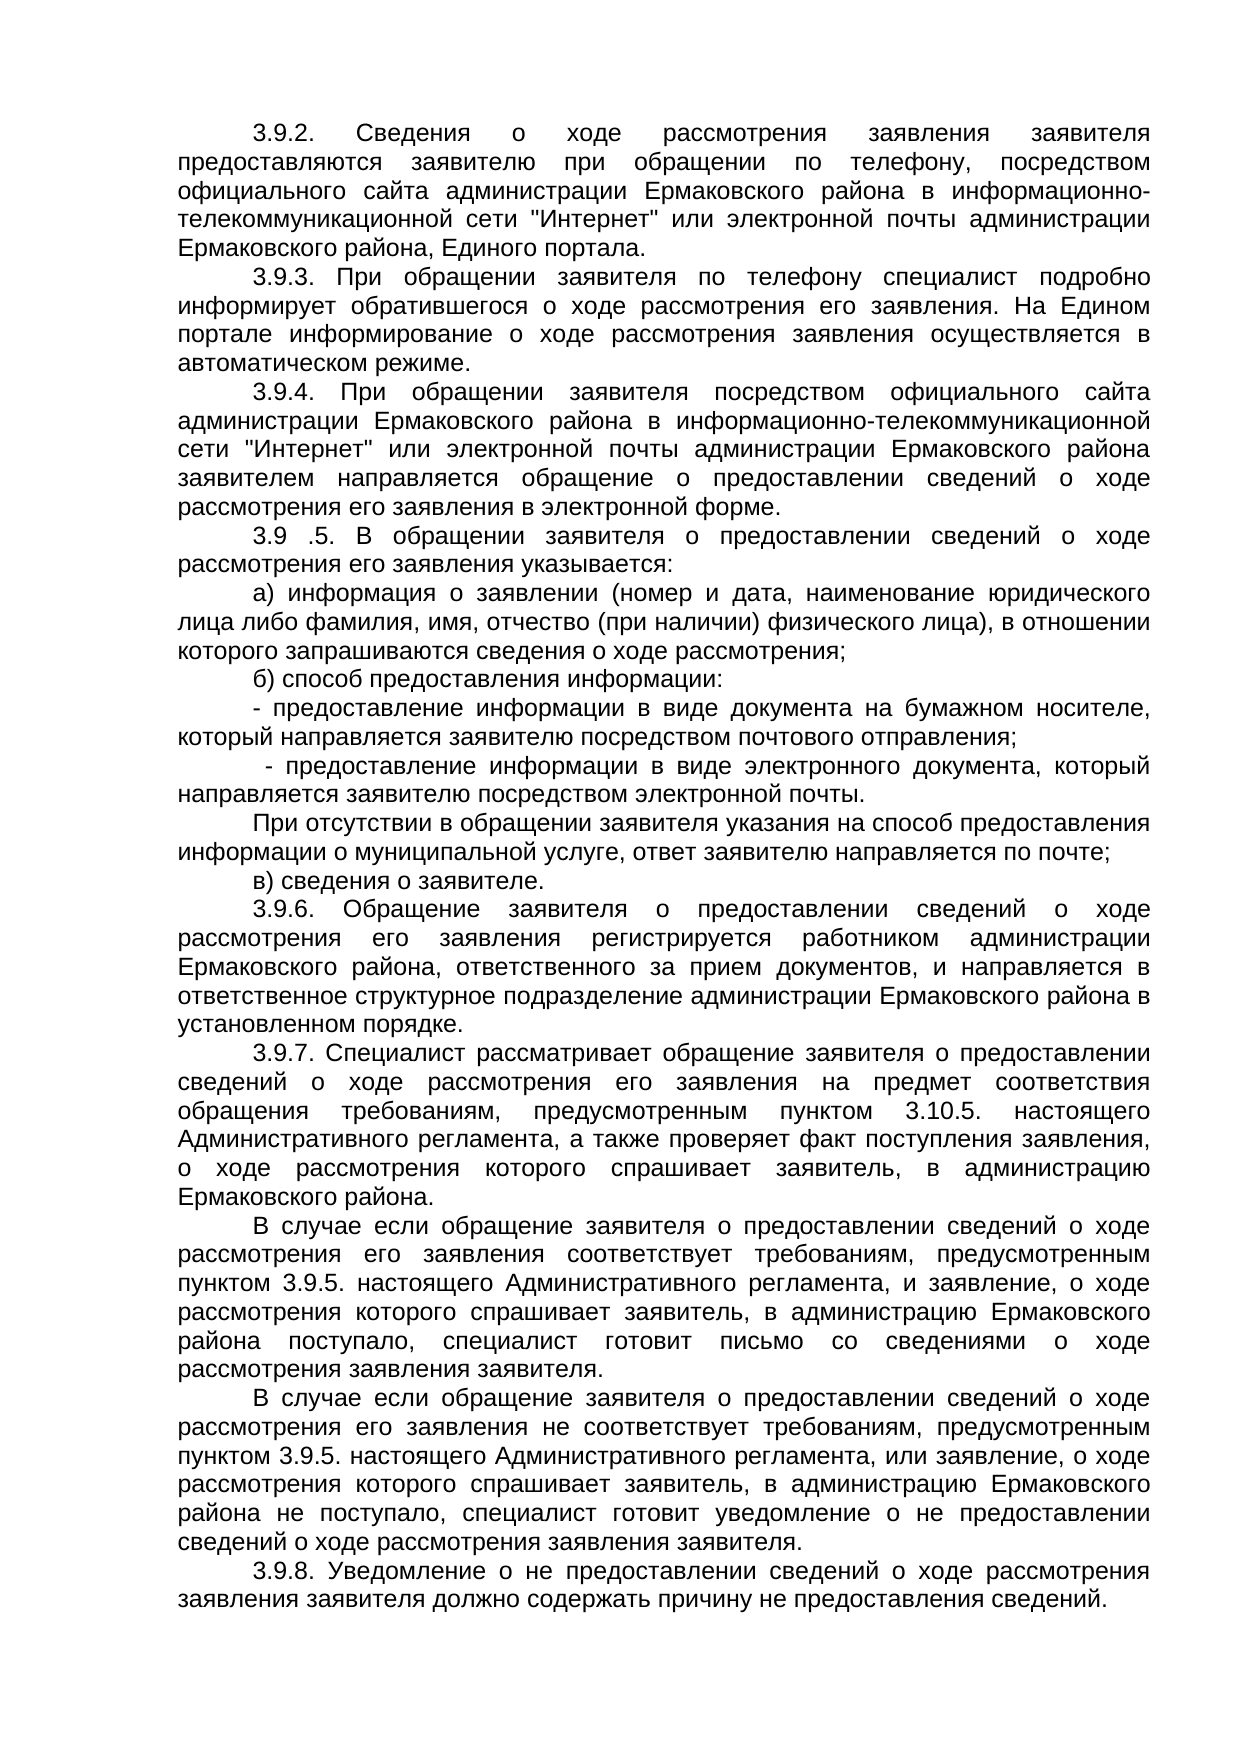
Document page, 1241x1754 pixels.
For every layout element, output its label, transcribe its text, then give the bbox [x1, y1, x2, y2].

text При отсутствии в обращении заявителя указания на способ предоставления информации о муниципальной услуге, ответ заявителю направляется по почте; [177, 808, 1152, 866]
text 3.9 .5. В обращении заявителя о предоставлении сведений о ходе рассмотрения его заявления указывается: [177, 521, 1152, 578]
text В случае если обращение заявителя о предоставлении сведений о ходе рассмотрения его заявления соответствует требованиям, предусмотренным пунктом 3.9.5. настоящего Административного регламента, и заявление, о ходе рассмотрения которого спрашивает заявитель, в администрацию Ермаковского района поступало, специалист готовит письмо со сведениями о ходе рассмотрения заявления заявителя. [177, 1211, 1152, 1383]
text 3.9.4. При обращении заявителя посредством официального сайта администрации Ермаковского района в информационно-телекоммуникационной сети "Интернет" или электронной почты администрации Ермаковского района заявителем направляется обращение о предоставлении сведений о ходе рассмотрения его заявления в электронной форме. [177, 377, 1152, 521]
text - предоставление информации в виде электронного документа, который направляется заявителю посредством электронной почты. [177, 751, 1152, 808]
text В случае если обращение заявителя о предоставлении сведений о ходе рассмотрения его заявления не соответствует требованиям, предусмотренным пунктом 3.9.5. настоящего Административного регламента, или заявление, о ходе рассмотрения которого спрашивает заявитель, в администрацию Ермаковского района не поступало, специалист готовит уведомление о не предоставлении сведений о ходе рассмотрения заявления заявителя. [177, 1383, 1152, 1556]
text в) сведения о заявителе. [177, 866, 1152, 894]
text 3.9.3. При обращении заявителя по телефону специалист подробно информирует обратившегося о ходе рассмотрения его заявления. На Едином портале информирование о ходе рассмотрения заявления осуществляется в автоматическом режиме. [177, 262, 1152, 377]
text - предоставление информации в виде документа на бумажном носителе, который направляется заявителю посредством почтового отправления; [177, 693, 1152, 751]
text б) способ предоставления информации: [177, 664, 1152, 693]
text 3.9.8. Уведомление о не предоставлении сведений о ходе рассмотрения заявления заявителя должно содержать причину не предоставления сведений. [177, 1556, 1152, 1613]
text 3.9.7. Специалист рассматривает обращение заявителя о предоставлении сведений о ходе рассмотрения его заявления на предмет соответствия обращения требованиям, предусмотренным пунктом 3.10.5. настоящего Административного регламента, а также проверяет факт поступления заявления, о ходе рассмотрения которого спрашивает заявитель, в администрацию Ермаковского района. [177, 1038, 1152, 1211]
text а) информация о заявлении (номер и дата, наименование юридического лица либо фамилия, имя, отчество (при наличии) физического лица), в отношении которого запрашиваются сведения о ходе рассмотрения; [177, 578, 1152, 664]
text 3.9.2. Сведения о ходе рассмотрения заявления заявителя предоставляются заявителю при обращении по телефону, посредством официального сайта администрации Ермаковского района в информационно-телекоммуникационной сети "Интернет" или электронной почты администрации Ермаковского района, Единого портала. [177, 118, 1152, 262]
text 3.9.6. Обращение заявителя о предоставлении сведений о ходе рассмотрения его заявления регистрируется работником администрации Ермаковского района, ответственного за прием документов, и направляется в ответственное структурное подразделение администрации Ермаковского района в установленном порядке. [177, 894, 1152, 1038]
